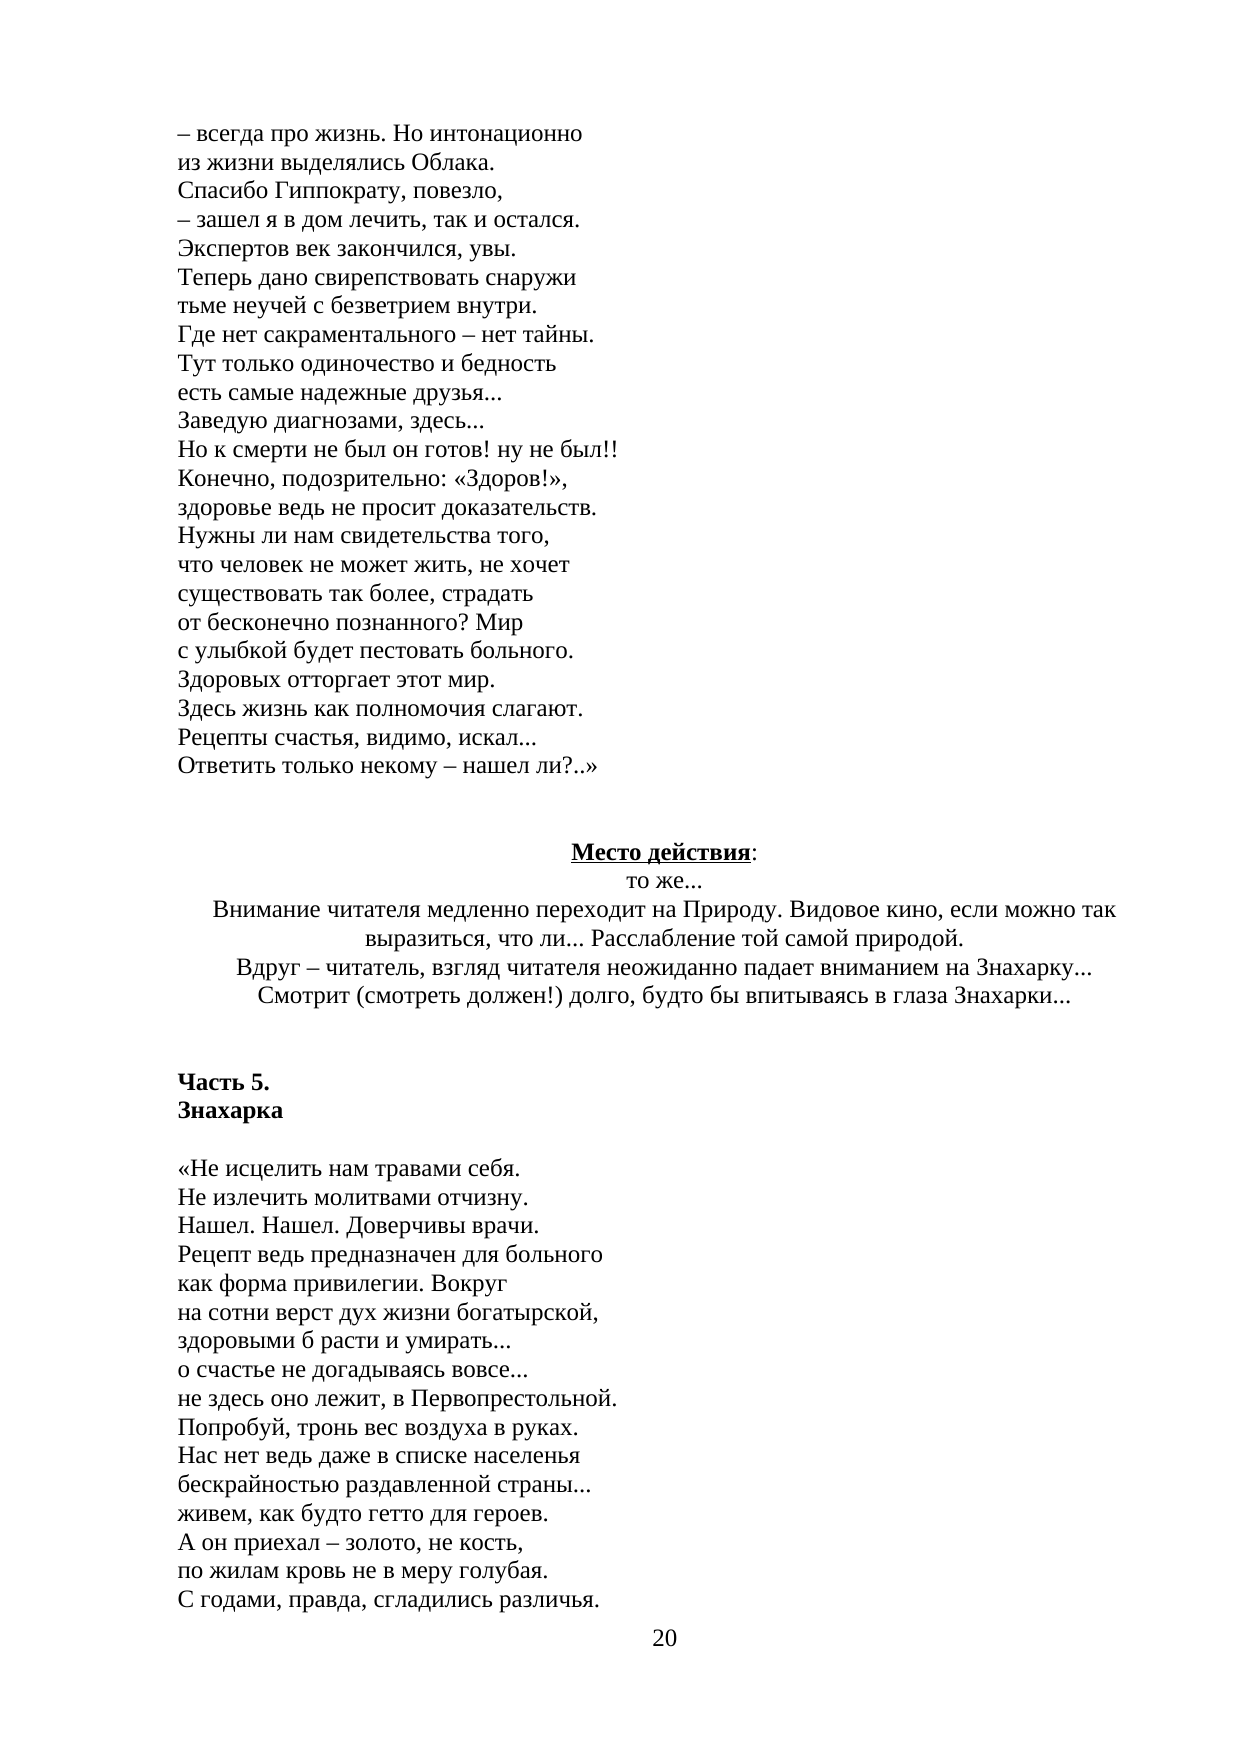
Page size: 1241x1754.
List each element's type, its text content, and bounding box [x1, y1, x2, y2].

text Часть 5. [177, 1067, 1152, 1096]
text Конечно, подозрительно: «Здоров!», [177, 463, 1152, 492]
text существовать так более, страдать [177, 578, 1152, 607]
text – всегда про жизнь. Но интонационно [177, 118, 1152, 147]
text то же... [177, 866, 1152, 894]
text Внимание читателя медленно переходит на Природу. Видовое кино, если можно так выразиться, что ли... Расслабление той самой природой. [177, 894, 1152, 952]
text Место действия: [177, 837, 1152, 866]
text с улыбкой будет пестовать больного. [177, 636, 1152, 664]
text Нужны ли нам свидетельства того, [177, 521, 1152, 549]
text Экспертов век закончился, увы. [177, 233, 1152, 262]
text что человек не может жить, не хочет [177, 549, 1152, 578]
text есть самые надежные друзья... [177, 377, 1152, 406]
text от бесконечно познанного? Мир [177, 607, 1152, 636]
text Здоровых отторгает этот мир. [177, 664, 1152, 693]
text С годами, правда, сгладились различья. [177, 1584, 1152, 1613]
text Тут только одиночество и бедность [177, 348, 1152, 377]
text – зашел я в дом лечить, так и остался. [177, 204, 1152, 233]
text Где нет сакраментального – нет тайны. [177, 319, 1152, 348]
text здоровыми б расти и умирать... [177, 1326, 1152, 1354]
text не здесь оно лежит, в Первопрестольной. [177, 1383, 1152, 1412]
text Вдруг – читатель, взгляд читателя неожиданно падает вниманием на Знахарку... [177, 952, 1152, 981]
text Здесь жизнь как полномочия слагают. [177, 693, 1152, 722]
text Рецепт ведь предназначен для больного [177, 1239, 1152, 1268]
text Спасибо Гиппократу, повезло, [177, 176, 1152, 204]
text Нас нет ведь даже в списке населенья [177, 1441, 1152, 1469]
text Теперь дано свирепствовать снаружи [177, 262, 1152, 291]
text из жизни выделялись Облака. [177, 147, 1152, 176]
text А он приехал – золото, не кость, [177, 1527, 1152, 1556]
text бескрайностью раздавленной страны... [177, 1469, 1152, 1498]
text «Не исцелить нам травами себя. [177, 1153, 1152, 1182]
text как форма привилегии. Вокруг [177, 1268, 1152, 1297]
text Заведую диагнозами, здесь... [177, 406, 1152, 434]
text Нашел. Нашел. Доверчивы врачи. [177, 1211, 1152, 1239]
text Попробуй, тронь вес воздуха в руках. [177, 1412, 1152, 1441]
text о счастье не догадываясь вовсе... [177, 1354, 1152, 1383]
text Ответить только некому – нашел ли?..» [177, 751, 1152, 779]
text на сотни верст дух жизни богатырской, [177, 1297, 1152, 1326]
text Но к смерти не был он готов! ну не был!! [177, 434, 1152, 463]
text Смотрит (смотреть должен!) долго, будто бы впитываясь в глаза Знахарки... [177, 981, 1152, 1009]
text Рецепты счастья, видимо, искал... [177, 722, 1152, 751]
text Не излечить молитвами отчизну. [177, 1182, 1152, 1211]
text Знахарка [177, 1096, 1152, 1124]
text тьме неучей с безветрием внутри. [177, 291, 1152, 319]
text здоровье ведь не просит доказательств. [177, 492, 1152, 521]
text по жилам кровь не в меру голубая. [177, 1556, 1152, 1584]
text живем, как будто гетто для героев. [177, 1498, 1152, 1527]
